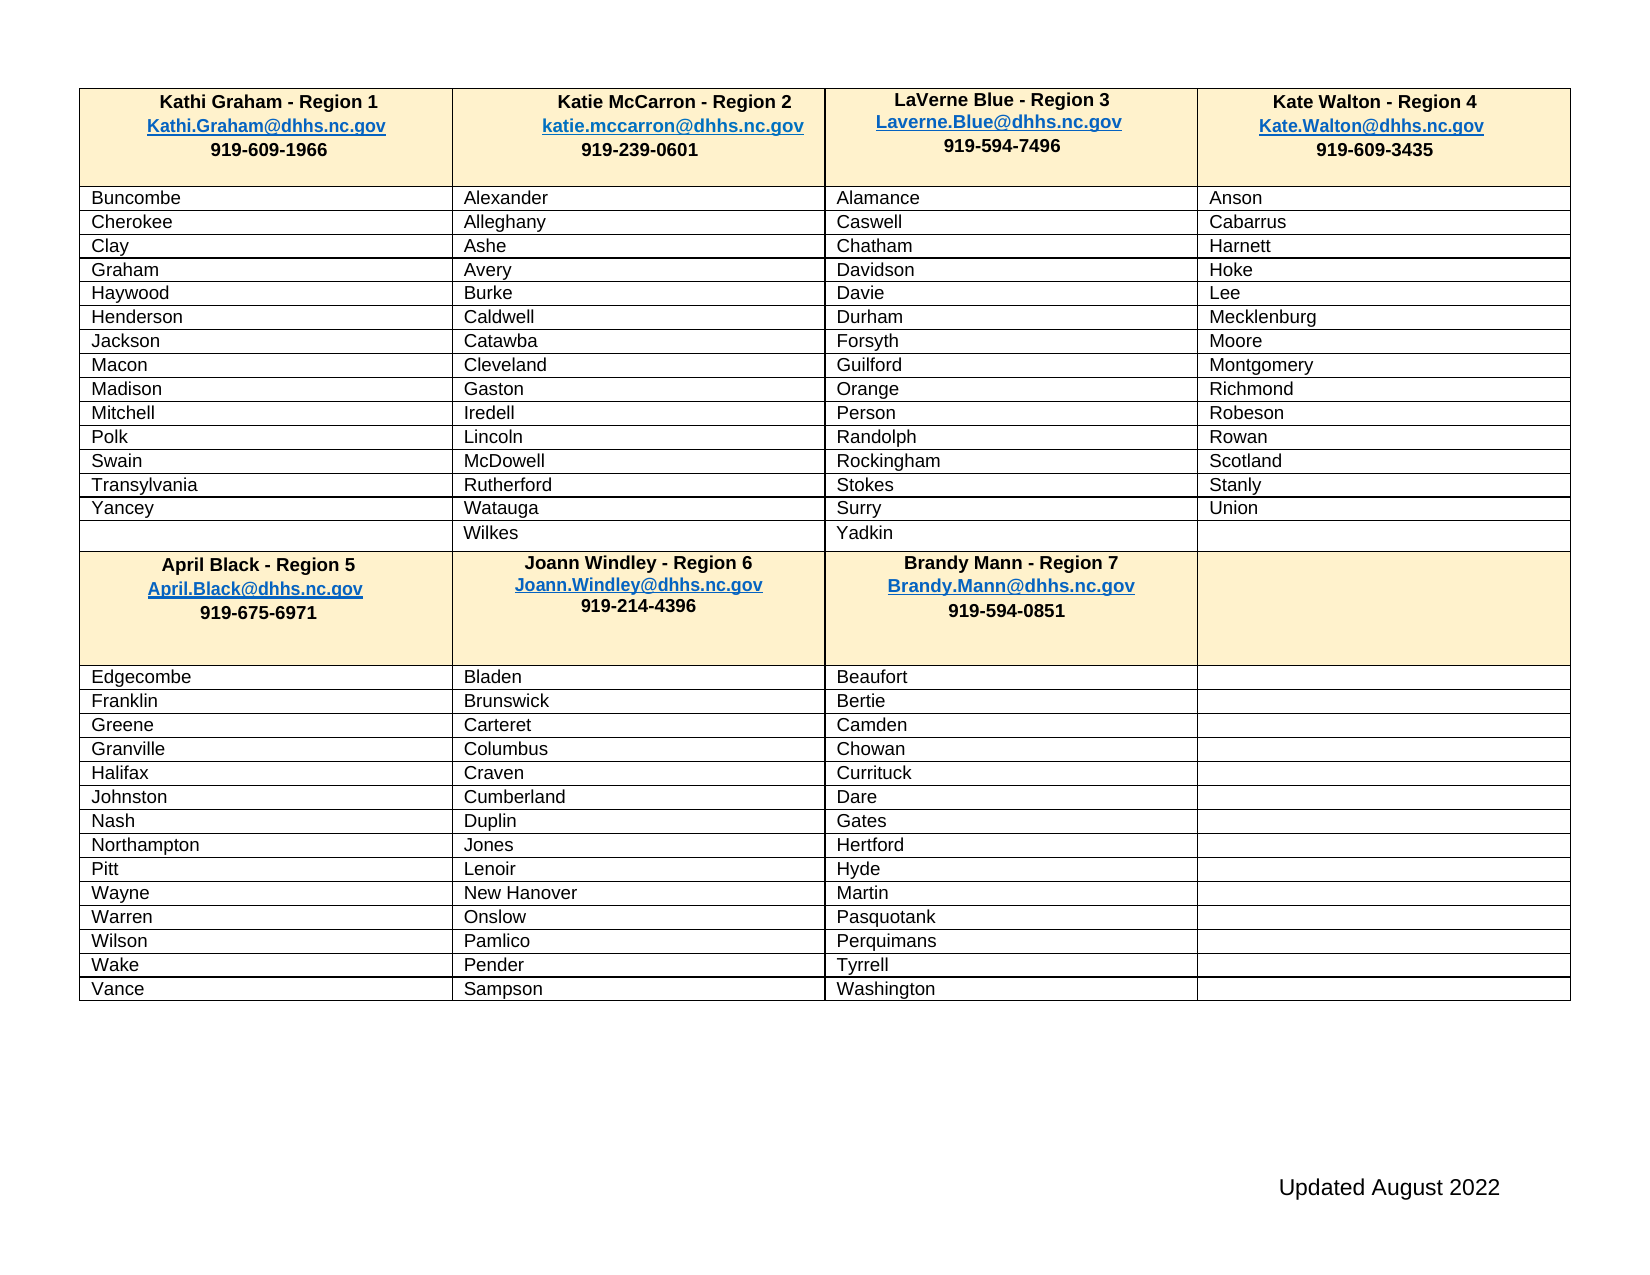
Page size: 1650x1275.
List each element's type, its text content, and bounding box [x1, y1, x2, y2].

table_cell [1198, 906, 1570, 928]
table_cell Currituck [826, 762, 1197, 785]
table_cell Johnston [80, 786, 452, 809]
table_cell Columbus [453, 738, 824, 761]
table_cell Jones [453, 834, 824, 857]
table_cell Washington [826, 978, 1197, 1000]
table_header Katie McCarron - Region 2 katie.mccarron@dhhs.nc.gov 919-239-0601 [453, 89, 824, 186]
table_cell Lincoln [453, 426, 824, 449]
table_cell Gates [826, 810, 1197, 833]
table_cell [1198, 552, 1570, 665]
table_cell [1198, 786, 1570, 809]
table_cell [1198, 690, 1570, 713]
table_cell [1198, 666, 1570, 689]
table_cell Avery [453, 259, 824, 281]
table_cell Cleveland [453, 354, 824, 377]
table_cell Robeson [1198, 402, 1570, 425]
table_cell Chatham [826, 235, 1197, 257]
table_cell Caldwell [453, 306, 824, 329]
table_cell Granville [80, 738, 452, 761]
table_cell Richmond [1198, 378, 1570, 401]
table_cell Burke [453, 282, 824, 305]
table_cell Sampson [453, 978, 824, 1000]
table_cell Cherokee [80, 211, 452, 233]
table_cell [1198, 762, 1570, 785]
table_cell Davie [826, 282, 1197, 305]
table_cell Alamance [826, 187, 1197, 210]
table_cell [1198, 930, 1570, 952]
table_cell Greene [80, 714, 452, 737]
table_cell [1198, 954, 1570, 976]
table_cell Tyrrell [826, 954, 1197, 976]
table_cell Camden [826, 714, 1197, 737]
table_cell Forsyth [826, 330, 1197, 353]
table_cell Pitt [80, 858, 452, 881]
table_cell Surry [826, 498, 1197, 520]
table_cell Bertie [826, 690, 1197, 713]
table_cell Nash [80, 810, 452, 833]
table_cell New Hanover [453, 882, 824, 905]
table_cell Mitchell [80, 402, 452, 425]
table_cell Durham [826, 306, 1197, 329]
table_cell Transylvania [80, 474, 452, 496]
table_cell Rowan [1198, 426, 1570, 449]
table_cell Harnett [1198, 235, 1570, 257]
table_cell Randolph [826, 426, 1197, 449]
table_cell Watauga [453, 498, 824, 520]
table_cell Onslow [453, 906, 824, 928]
table_cell Dare [826, 786, 1197, 809]
table_cell Stanly [1198, 474, 1570, 496]
table_cell April Black - Region 5 April.Black@dhhs.nc.gov 919-675-6971 [80, 552, 452, 665]
table_cell Lenoir [453, 858, 824, 881]
table_cell Northampton [80, 834, 452, 857]
table_cell Alleghany [453, 211, 824, 233]
table_cell Hoke [1198, 259, 1570, 281]
table_cell [1198, 882, 1570, 905]
table_cell Buncombe [80, 187, 452, 210]
table_cell Pender [453, 954, 824, 976]
table_cell Iredell [453, 402, 824, 425]
table_cell Cabarrus [1198, 211, 1570, 233]
table_header Kathi Graham - Region 1 Kathi.Graham@dhhs.nc.gov 919-609-1966 [80, 89, 452, 186]
table_cell Gaston [453, 378, 824, 401]
table_cell Union [1198, 498, 1570, 520]
table_cell Halifax [80, 762, 452, 785]
table_cell Warren [80, 906, 452, 928]
table_cell McDowell [453, 450, 824, 473]
table_cell Brandy Mann - Region 7 Brandy.Mann@dhhs.nc.gov 919-594-0851 [826, 552, 1197, 665]
table_cell Hertford [826, 834, 1197, 857]
table_cell [1198, 714, 1570, 737]
table_cell Graham [80, 259, 452, 281]
table_cell Catawba [453, 330, 824, 353]
table_cell Haywood [80, 282, 452, 305]
table_cell [1198, 521, 1570, 551]
table_cell Yancey [80, 498, 452, 520]
table_cell Franklin [80, 690, 452, 713]
table_cell Rockingham [826, 450, 1197, 473]
table_cell Perquimans [826, 930, 1197, 952]
table_cell Caswell [826, 211, 1197, 233]
table_cell Montgomery [1198, 354, 1570, 377]
table_cell Person [826, 402, 1197, 425]
table_cell Wayne [80, 882, 452, 905]
table_cell [80, 521, 452, 551]
table_cell [1198, 978, 1570, 1000]
table_cell Carteret [453, 714, 824, 737]
table_cell [1198, 858, 1570, 881]
table_cell Macon [80, 354, 452, 377]
table_cell Brunswick [453, 690, 824, 713]
table_cell Stokes [826, 474, 1197, 496]
table_cell Scotland [1198, 450, 1570, 473]
table_cell [1198, 810, 1570, 833]
table_cell Hyde [826, 858, 1197, 881]
table_cell Ashe [453, 235, 824, 257]
table_cell Edgecombe [80, 666, 452, 689]
table_cell Henderson [80, 306, 452, 329]
table_cell Martin [826, 882, 1197, 905]
table_cell Pasquotank [826, 906, 1197, 928]
table_cell [1198, 834, 1570, 857]
table_cell Bladen [453, 666, 824, 689]
table_cell Moore [1198, 330, 1570, 353]
table_cell Alexander [453, 187, 824, 210]
table_cell Lee [1198, 282, 1570, 305]
table_cell Vance [80, 978, 452, 1000]
table_cell Anson [1198, 187, 1570, 210]
table_cell Chowan [826, 738, 1197, 761]
table_cell Duplin [453, 810, 824, 833]
table_cell Beaufort [826, 666, 1197, 689]
table_cell Yadkin [826, 521, 1197, 551]
table_cell [1198, 738, 1570, 761]
table_cell Joann Windley - Region 6 Joann.Windley@dhhs.nc.gov 919-214-4396 [453, 552, 824, 665]
table_cell Jackson [80, 330, 452, 353]
table_cell Wake [80, 954, 452, 976]
table_cell Clay [80, 235, 452, 257]
table_cell Craven [453, 762, 824, 785]
table_cell Rutherford [453, 474, 824, 496]
table_cell Cumberland [453, 786, 824, 809]
table_header Kate Walton - Region 4 Kate.Walton@dhhs.nc.gov 919-609-3435 [1198, 89, 1570, 186]
table_cell Swain [80, 450, 452, 473]
table_cell Wilson [80, 930, 452, 952]
table_cell Mecklenburg [1198, 306, 1570, 329]
table_cell Polk [80, 426, 452, 449]
table_cell Wilkes [453, 521, 824, 551]
table_cell Davidson [826, 259, 1197, 281]
table_cell Orange [826, 378, 1197, 401]
table_cell Pamlico [453, 930, 824, 952]
table_header LaVerne Blue - Region 3 Laverne.Blue@dhhs.nc.gov 919-594-7496 [826, 89, 1197, 186]
table_cell Madison [80, 378, 452, 401]
table_cell Guilford [826, 354, 1197, 377]
